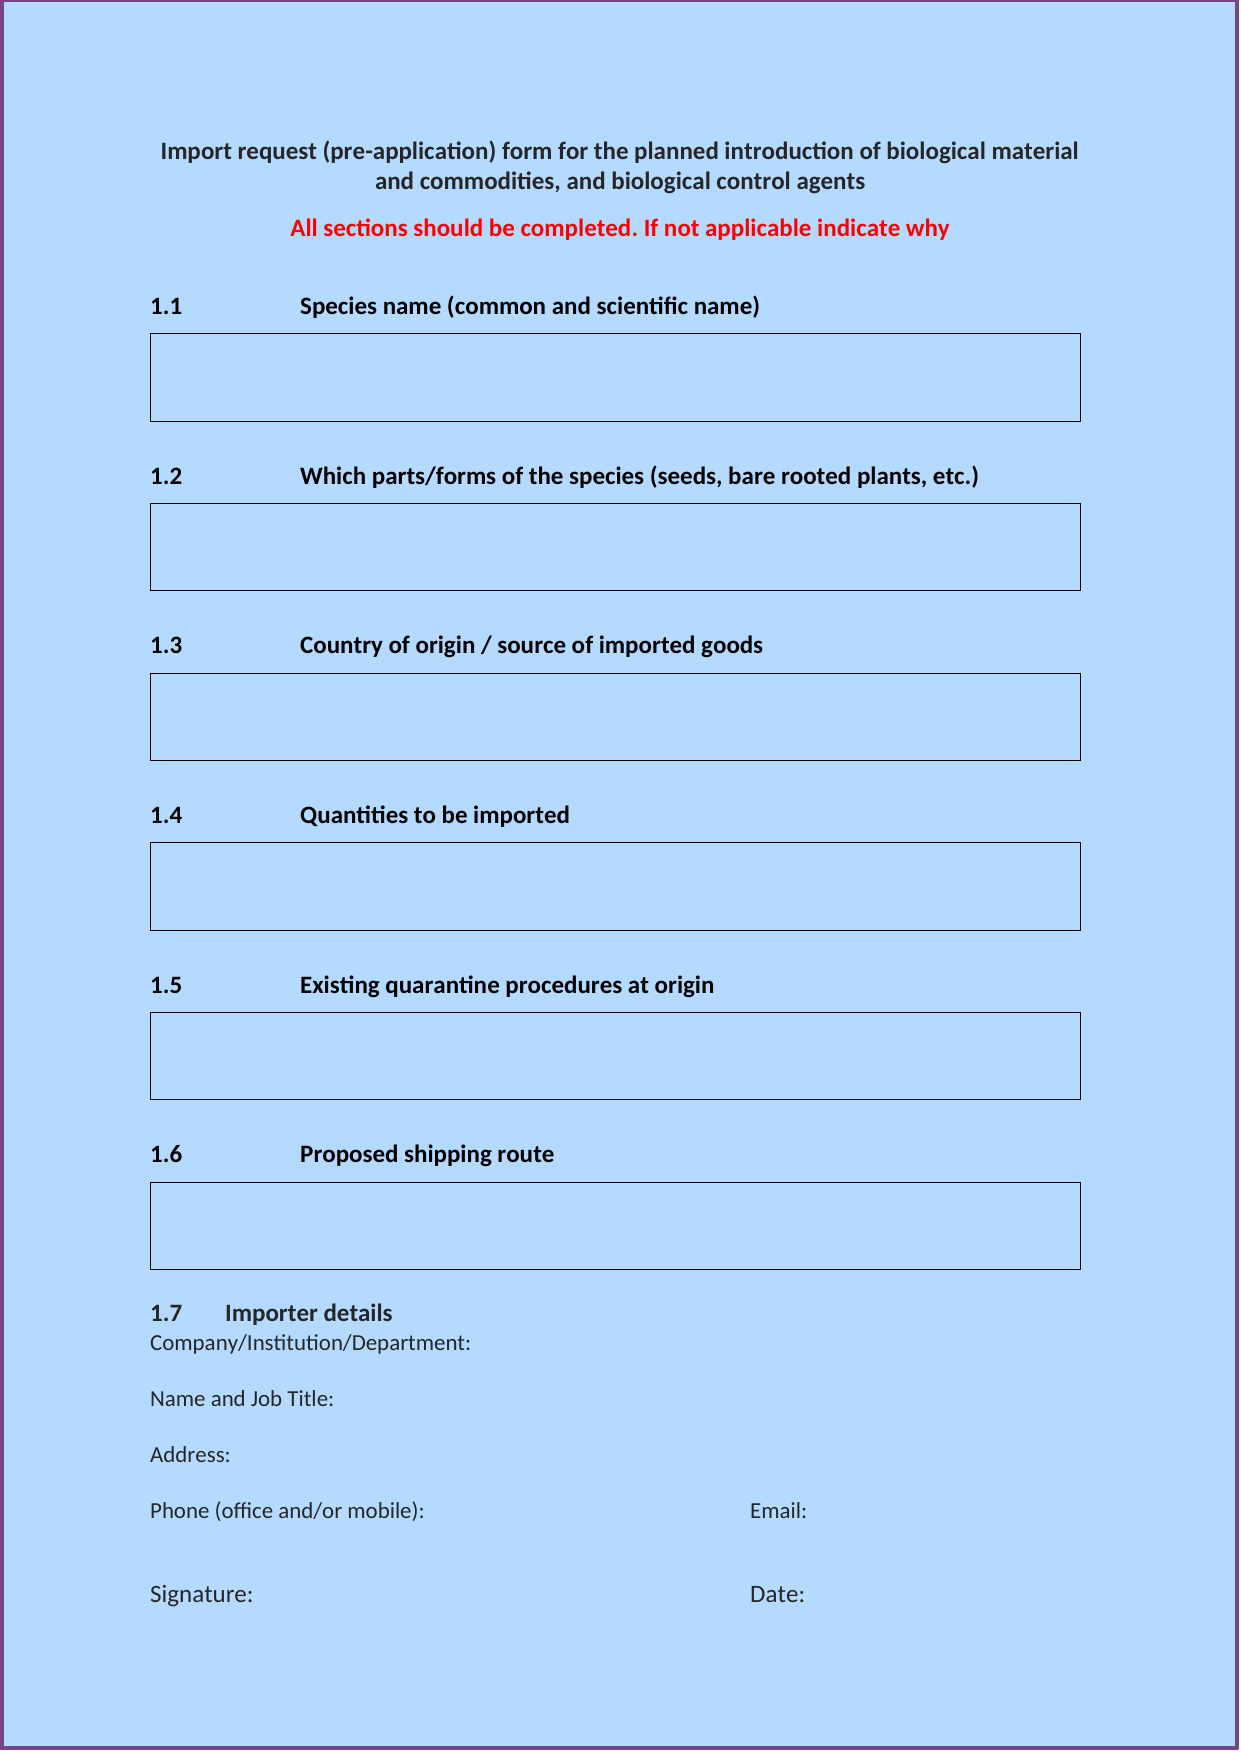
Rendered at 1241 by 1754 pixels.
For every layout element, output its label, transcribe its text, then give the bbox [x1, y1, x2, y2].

text Name and Job Title: [150, 1384, 1090, 1412]
text Address: [150, 1440, 1090, 1468]
table_header [151, 1013, 1080, 1099]
table_header [151, 843, 1080, 929]
text Signature: Date: [150, 1578, 1090, 1609]
table_header [151, 504, 1080, 590]
table_header [151, 674, 1080, 760]
list Importer details [150, 1297, 1090, 1328]
text Import request (pre-application) form for the planned introduction of biological material and commodities, and biological control agents [150, 135, 1090, 196]
list Country of origin / source of imported goods [150, 629, 1090, 660]
text Company/Institution/Department: [150, 1328, 1090, 1356]
list Existing quarantine procedures at origin [150, 969, 1090, 999]
list Proposed shipping route [150, 1139, 1090, 1169]
text Phone (office and/or mobile): Email: [150, 1496, 1090, 1524]
list Quantities to be imported [150, 799, 1090, 830]
text All sections should be completed. If not applicable indicate why [150, 212, 1090, 243]
list Species name (common and scientific name) [150, 290, 1090, 321]
list Which parts/forms of the species (seeds, bare rooted plants, etc.) [150, 460, 1090, 490]
table_header [151, 334, 1080, 421]
table_header [151, 1183, 1080, 1269]
